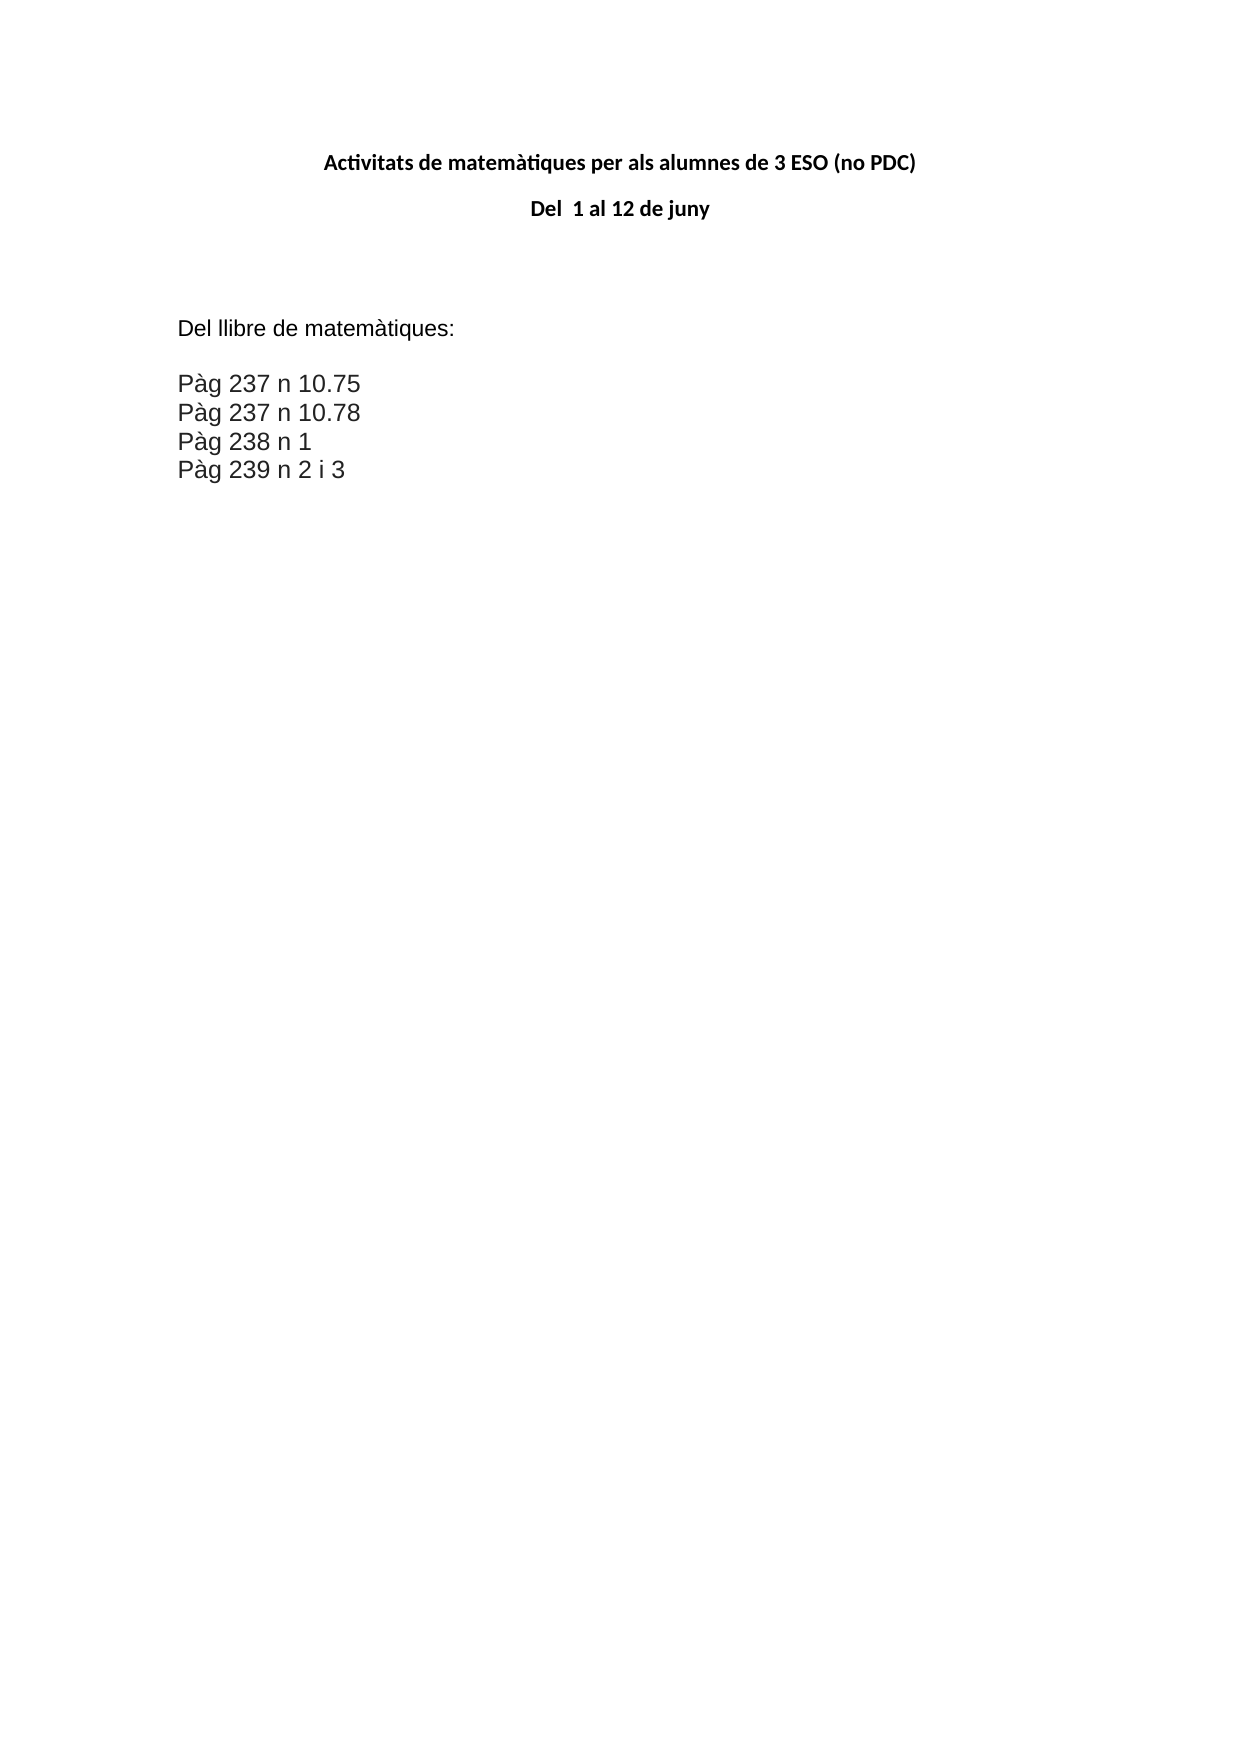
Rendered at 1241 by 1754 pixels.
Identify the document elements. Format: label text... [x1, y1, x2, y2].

text Pàg 237 n 10.78 [177, 398, 1063, 426]
text Activitats de matemàtiques per als alumnes de 3 ESO (no PDC) [177, 148, 1063, 176]
text Pàg 237 n 10.75 [177, 369, 1063, 398]
text Pàg 238 n 1 [177, 426, 1063, 455]
text Del 1 al 12 de juny [177, 194, 1063, 222]
text Del llibre de matemàtiques: [177, 314, 1063, 341]
text Pàg 239 n 2 i 3 [177, 455, 1063, 484]
